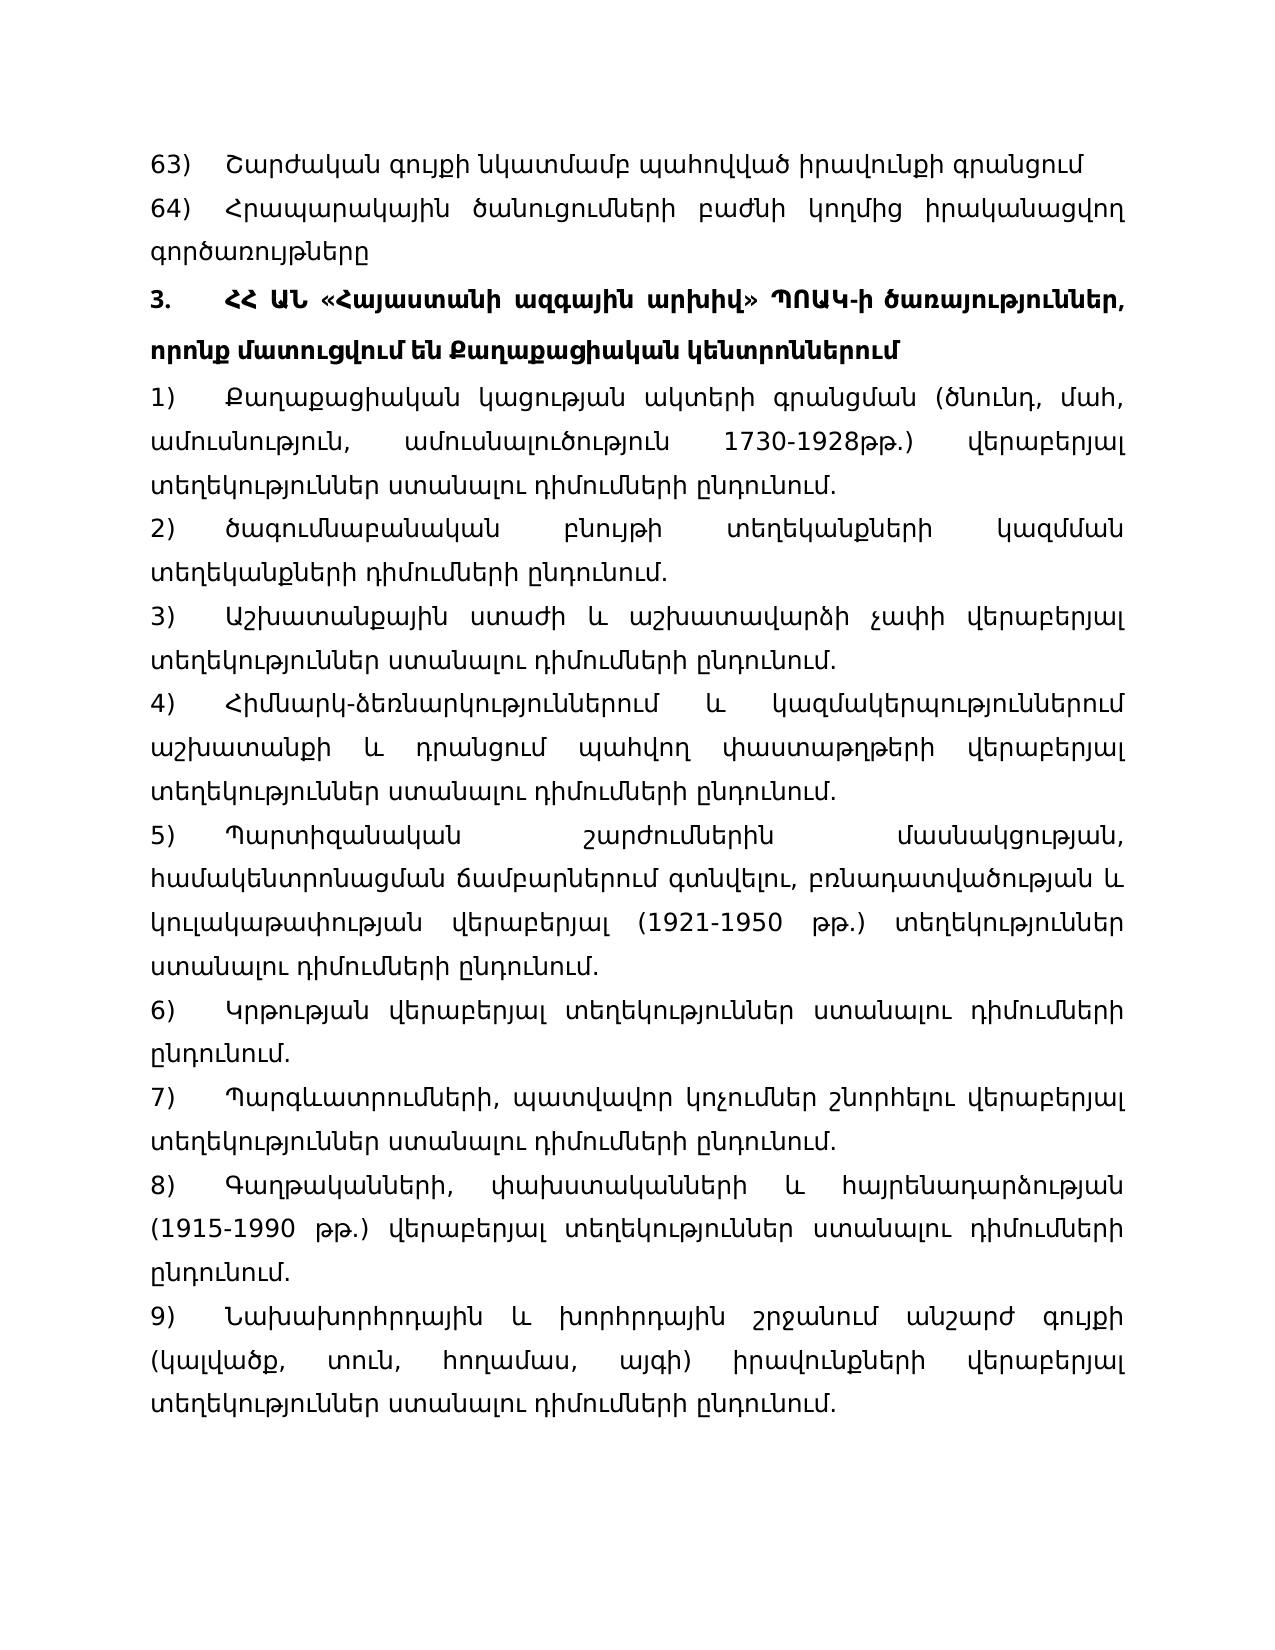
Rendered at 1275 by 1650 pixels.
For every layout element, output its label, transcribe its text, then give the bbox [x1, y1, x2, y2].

list ՀՀ ԱՆ «Հայաստանի ազգային արխիվ» ՊՈԱԿ-ի ծառայություններ, որոնք մատուցվում են Քաղաքացիական կենտրոններում [150, 281, 1125, 366]
list Պարգևատրումների, պատվավոր կոչումներ շնորհելու վերաբերյալ տեղեկություններ ստանալու դիմումների ընդունում. [150, 1083, 1125, 1156]
list Պարտիզանական շարժումներին մասնակցության, համակենտրոնացման ճամբարներում գտնվելու, բռնադատվածության և կուլակաթափության վերաբերյալ (1921-1950 թթ.) տեղեկություններ ստանալու դիմումների ընդունում. [150, 821, 1125, 981]
list Գաղթականների, փախստականների և հայրենադարձության (1915-1990 թթ.) վերաբերյալ տեղեկություններ ստանալու դիմումների ընդունում. [150, 1171, 1125, 1287]
list Հրապարակային ծանուցումների բաժնի կողմից իրականացվող գործառույթները [150, 194, 1125, 267]
list Հիմնարկ-ձեռնարկություններում և կազմակերպություններում աշխատանքի և դրանցում պահվող փաստաթղթերի վերաբերյալ տեղեկություններ ստանալու դիմումների ընդունում. [150, 689, 1125, 806]
list Շարժական գույքի նկատմամբ պահովված իրավունքի գրանցում [150, 150, 1125, 179]
list Քաղաքացիական կացության ակտերի գրանցման (ծնունդ, մահ, ամուսնություն, ամուսնալուծություն 1730-1928թթ.) վերաբերյալ տեղեկություններ ստանալու դիմումների ընդունում. [150, 383, 1125, 500]
list Աշխատանքային ստաժի և աշխատավարձի չափի վերաբերյալ տեղեկություններ ստանալու դիմումների ընդունում. [150, 602, 1125, 675]
list Նախախորհրդային և խորհրդային շրջանում անշարժ գույքի (կալվածք, տուն, հողամաս, այգի) իրավունքների վերաբերյալ տեղեկություններ ստանալու դիմումների ընդունում. [150, 1302, 1125, 1419]
list ծագումնաբանական բնույթի տեղեկանքների կազմման տեղեկանքների դիմումների ընդունում. [150, 514, 1125, 587]
list Կրթության վերաբերյալ տեղեկություններ ստանալու դիմումների ընդունում. [150, 996, 1125, 1069]
